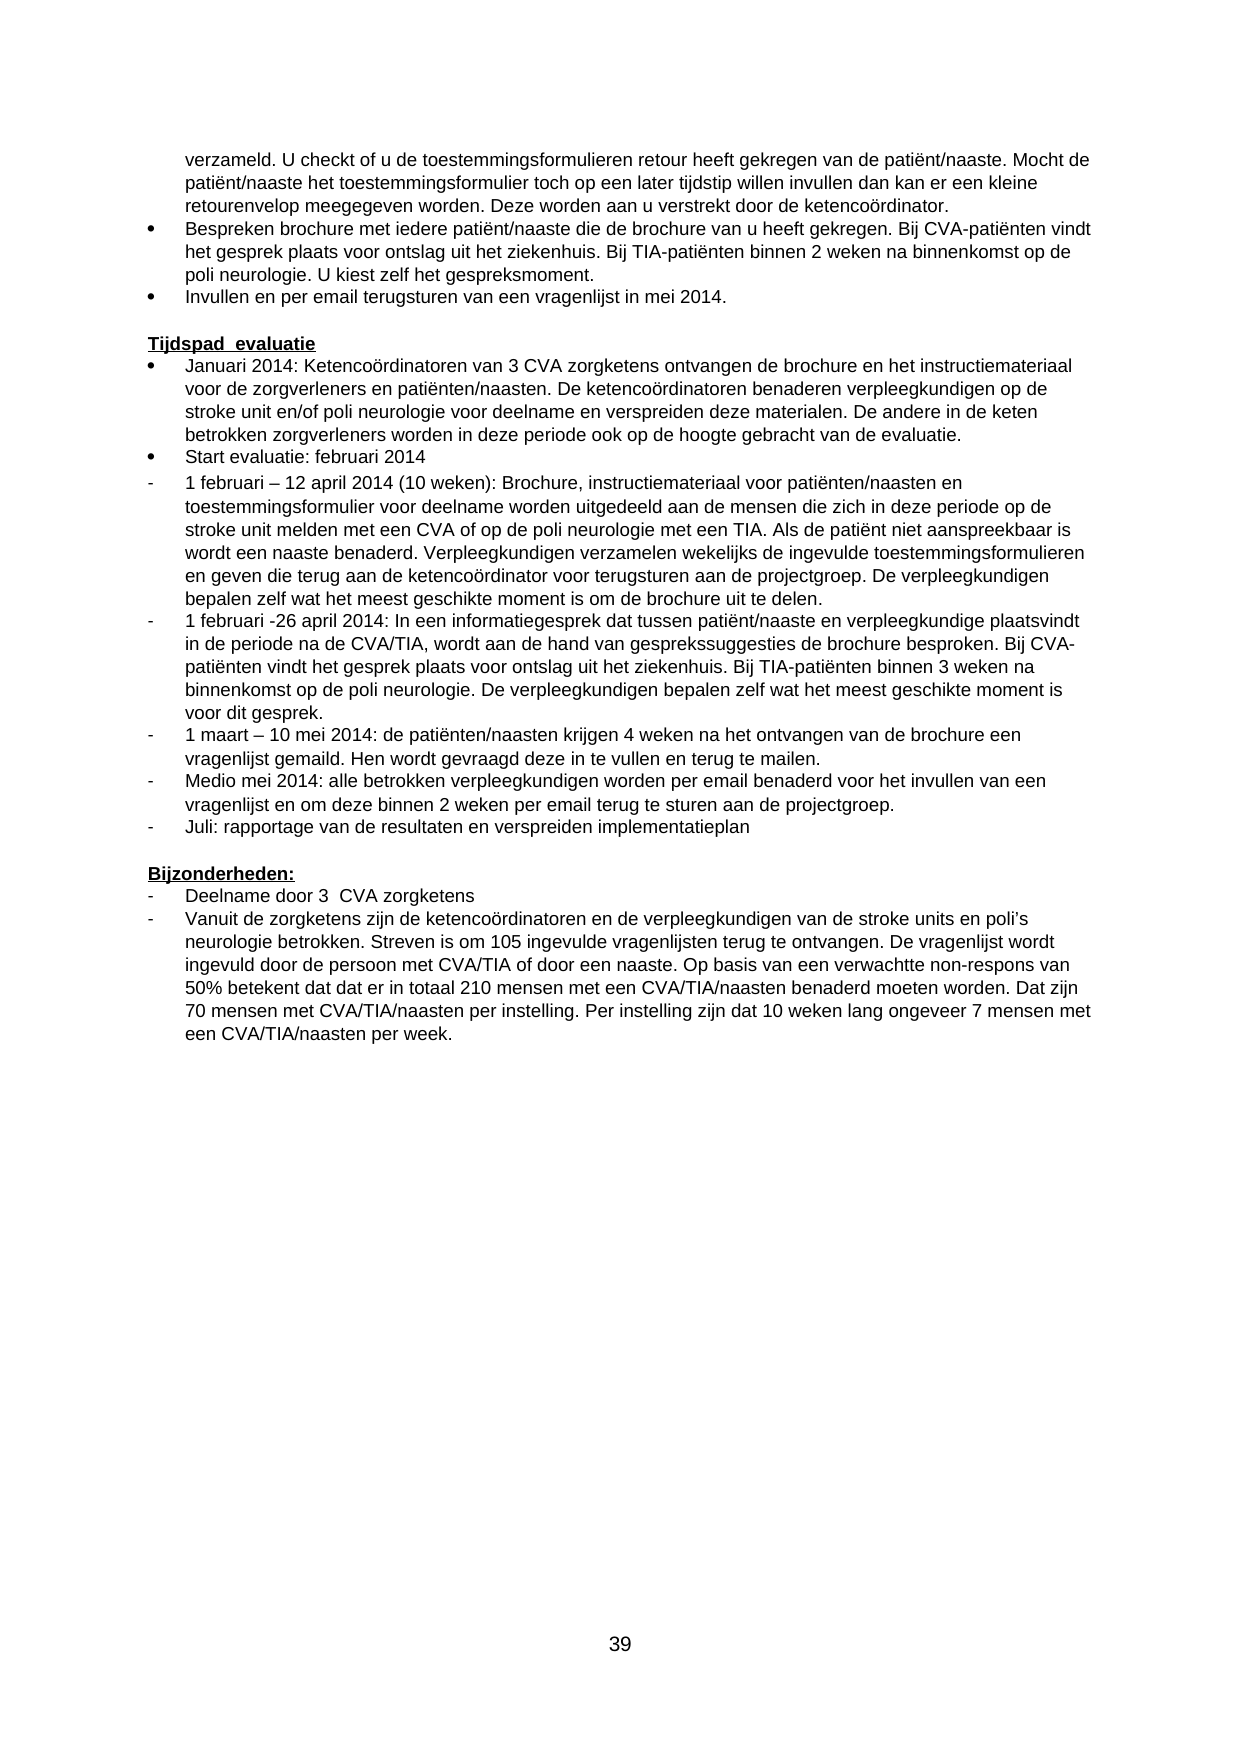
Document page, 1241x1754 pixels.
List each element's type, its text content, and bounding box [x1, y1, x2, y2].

list Juli: rapportage van de resultaten en verspreiden implementatieplan [148, 815, 1093, 838]
list 1 februari -26 april 2014: In een informatiegesprek dat tussen patiënt/naaste en verpleegkundige plaatsvindt in de periode na de CVA/TIA, wordt aan de hand van gesprekssuggesties de brochure besproken. Bij CVA-patiënten vindt het gesprek plaats voor ontslag uit het ziekenhuis. Bij TIA-patiënten binnen 3 weken na binnenkomst op de poli neurologie. De verpleegkundigen bepalen zelf wat het meest geschikte moment is voor dit gesprek. [148, 609, 1093, 723]
list Invullen en per email terugsturen van een vragenlijst in mei 2014. [148, 285, 1093, 308]
list 1 februari – 12 april 2014 (10 weken): Brochure, instructiemateriaal voor patiënten/naasten en toestemmingsformulier voor deelname worden uitgedeeld aan de mensen die zich in deze periode op de stroke unit melden met een CVA of op de poli neurologie met een TIA. Als de patiënt niet aanspreekbaar is wordt een naaste benaderd. Verpleegkundigen verzamelen wekelijks de ingevulde toestemmingsformulieren en geven die terug aan de ketencoördinator voor terugsturen aan de projectgroep. De verpleegkundigen bepalen zelf wat het meest geschikte moment is om de brochure uit te delen. [148, 471, 1093, 609]
list Januari 2014: Ketencoördinatoren van 3 CVA zorgketens ontvangen de brochure en het instructiemateriaal voor de zorgverleners en patiënten/naasten. De ketencoördinatoren benaderen verpleegkundigen op de stroke unit en/of poli neurologie voor deelname en verspreiden deze materialen. De andere in de keten betrokken zorgverleners worden in deze periode ook op de hoogte gebracht van de evaluatie. [148, 354, 1093, 446]
list Bespreken brochure met iedere patiënt/naaste die de brochure van u heeft gekregen. Bij CVA-patiënten vindt het gesprek plaats voor ontslag uit het ziekenhuis. Bij TIA-patiënten binnen 2 weken na binnenkomst op de poli neurologie. U kiest zelf het gespreksmoment. [148, 216, 1093, 285]
list Start evaluatie: februari 2014 [148, 446, 1093, 467]
text Tijdspad evaluatie [148, 331, 1093, 354]
list Vanuit de zorgketens zijn de ketencoördinatoren en de verpleegkundigen van de stroke units en poli’s neurologie betrokken. Streven is om 105 ingevulde vragenlijsten terug te ontvangen. De vragenlijst wordt ingevuld door de persoon met CVA/TIA of door een naaste. Op basis van een verwachtte non-respons van 50% betekent dat dat er in totaal 210 mensen met een CVA/TIA/naasten benaderd moeten worden. Dat zijn 70 mensen met CVA/TIA/naasten per instelling. Per instelling zijn dat 10 weken lang ongeveer 7 mensen met een CVA/TIA/naasten per week. [148, 907, 1093, 1044]
list Deelname door 3 CVA zorgketens [148, 884, 1093, 907]
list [148, 148, 1093, 216]
list 1 maart – 10 mei 2014: de patiënten/naasten krijgen 4 weken na het ontvangen van de brochure een vragenlijst gemaild. Hen wordt gevraagd deze in te vullen en terug te mailen. [148, 723, 1093, 769]
text Bijzonderheden: [148, 861, 1093, 884]
list Medio mei 2014: alle betrokken verpleegkundigen worden per email benaderd voor het invullen van een vragenlijst en om deze binnen 2 weken per email terug te sturen aan de projectgroep. [148, 769, 1093, 815]
